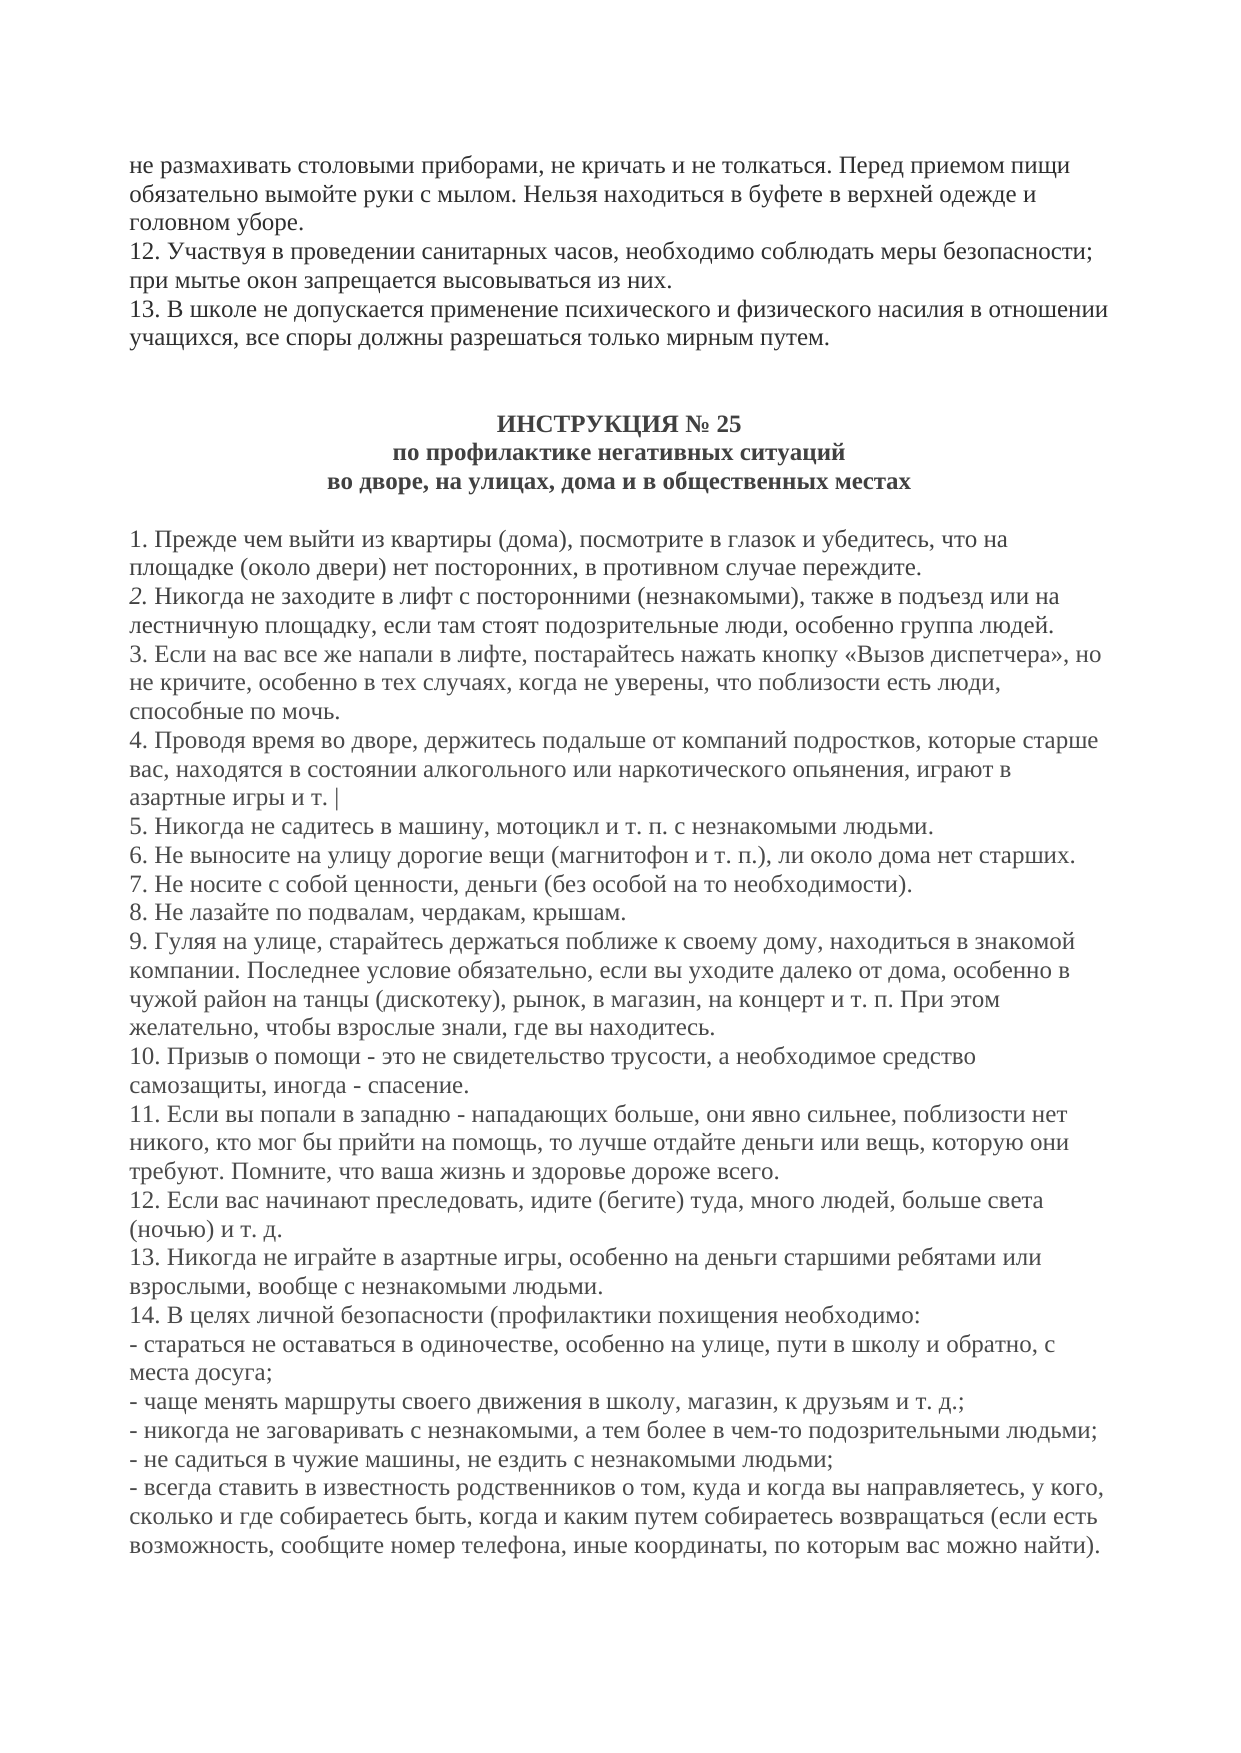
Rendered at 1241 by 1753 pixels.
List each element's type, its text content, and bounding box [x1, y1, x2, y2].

text 3. Если на вас все же напали в лифте, постарайтесь нажать кнопку «Вызов диспетчера», но не кричите, особенно в тех случаях, когда не уверены, что поблизости есть люди, способные по мочь. [129, 639, 1109, 725]
text 12. Участвуя в проведении санитарных часов, необходимо соблюдать меры безопасности; при мытье окон запрещается высовываться из них. [129, 236, 1109, 294]
text - стараться не оставаться в одиночестве, особенно на улице, пути в школу и обратно, с места досуга; [129, 1329, 1109, 1386]
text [129, 150, 1109, 236]
text 10. Призыв о помощи - это не свидетельство трусости, а необходимое средство самозащиты, иногда - спасение. [129, 1041, 1109, 1099]
text 12. Если вас начинают преследовать, идите (бегите) туда, много людей, больше света (ночью) и т. д. [129, 1185, 1109, 1242]
text 6. Не выносите на улицу дорогие вещи (магнитофон и т. п.), ли около дома нет старших. [129, 840, 1109, 869]
text 8. Не лазайте по подвалам, чердакам, крышам. [129, 897, 1109, 926]
text 11. Если вы попали в западню - нападающих больше, они явно сильнее, поблизости нет никого, кто мог бы прийти на помощь, то лучше отдайте деньги или вещь, которую они требуют. Помните, что ваша жизнь и здоровье дороже всего. [129, 1099, 1109, 1185]
text 5. Никогда не садитесь в машину, мотоцикл и т. п. с незнакомыми людьми. [129, 811, 1109, 840]
text 4. Проводя время во дворе, держитесь подальше от компаний подростков, которые старше вас, находятся в состоянии алкогольного или наркотического опьянения, играют в азартные игры и т. | [129, 725, 1109, 811]
text 13. В школе не допускается применение психического и физического насилия в отношении учащихся, все споры должны разрешаться только мирным путем. [129, 294, 1109, 351]
text 14. В целях личной безопасности (профилактики похищения необходимо: [129, 1300, 1109, 1329]
text 13. Никогда не играйте в азартные игры, особенно на деньги старшими ребятами или взрослыми, вообще с незнакомыми людьми. [129, 1242, 1109, 1300]
text по профилактике негативных ситуаций [129, 437, 1109, 466]
text - всегда ставить в известность родственников о том, куда и когда вы направляетесь, у кого, сколько и где собираетесь быть, когда и каким путем собираетесь возвращаться (если есть возможность, сообщите номер телефона, иные координаты, по которым вас можно найти). [129, 1472, 1109, 1559]
text - никогда не заговаривать с незнакомыми, а тем более в чем-то подозрительными людьми; [129, 1415, 1109, 1444]
text - чаще менять маршруты своего движения в школу, магазин, к друзьям и т. д.; [129, 1386, 1109, 1415]
text 9. Гуляя на улице, старайтесь держаться поближе к своему дому, находиться в знакомой компании. Последнее условие обязательно, если вы уходите далеко от дома, особенно в чужой район на танцы (дискотеку), рынок, в магазин, на концерт и т. п. При этом желательно, чтобы взрослые знали, где вы находитесь. [129, 926, 1109, 1041]
text - не садиться в чужие машины, не ездить с незнакомыми людьми; [129, 1444, 1109, 1472]
text во дворе, на улицах, дома и в общественных местах [129, 466, 1109, 495]
text 7. Не носите с собой ценности, деньги (без особой на то необходимости). [129, 869, 1109, 897]
text 2. Никогда не заходите в лифт с посторонними (незнакомыми), также в подъезд или на лестничную площадку, если там стоят подозрительные люди, особенно группа людей. [129, 581, 1109, 639]
text ИНСТРУКЦИЯ № 25 [129, 409, 1109, 437]
text 1. Прежде чем выйти из квартиры (дома), посмотрите в глазок и убедитесь, что на площадке (около двери) нет посторонних, в противном случае переждите. [129, 524, 1109, 581]
